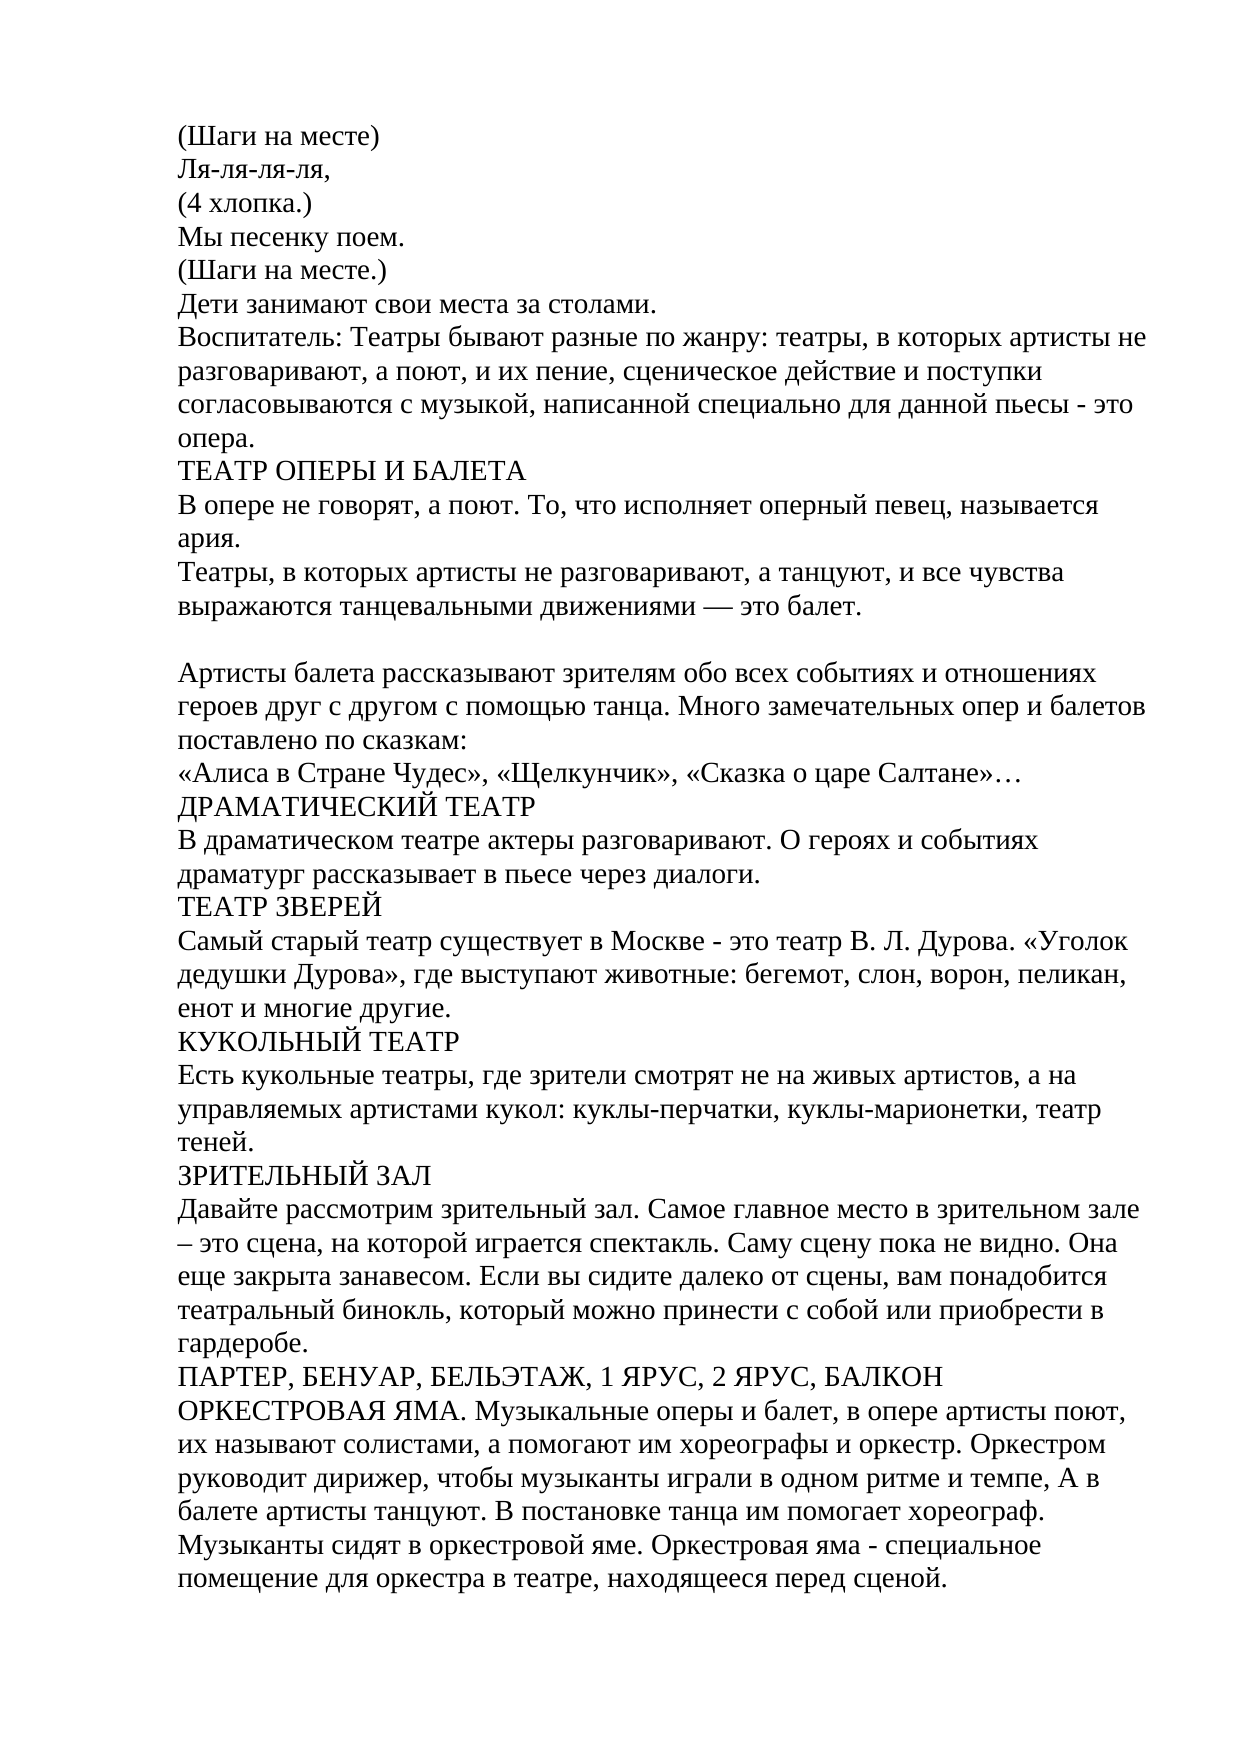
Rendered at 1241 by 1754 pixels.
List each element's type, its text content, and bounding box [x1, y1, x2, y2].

text В опере не говорят, а поют. То, что исполняет оперный певец, называется ария. [177, 487, 1152, 554]
text Дети занимают свои места за столами. [177, 286, 1152, 319]
text ОРКЕСТРОВАЯ ЯМА. Музыкальные оперы и балет, в опере артисты поют, их называют солистами, а помогают им хореографы и оркестр. Оркестром руководит дирижер, чтобы музыканты играли в одном ритме и темпе, А в балете артисты танцуют. В постановке танца им помогает хореограф. Музыканты сидят в оркестровой яме. Оркестровая яма - специальное помещение для оркестра в театре, находящееся перед сценой. [177, 1393, 1152, 1594]
text Давайте рассмотрим зрительный зал. Самое главное место в зрительном зале – это сцена, на которой играется спектакль. Саму сцену пока не видно. Она еще закрыта занавесом. Если вы сидите далеко от сцены, вам понадобится театральный бинокль, который можно принести с собой или приобрести в гардеробе. [177, 1191, 1152, 1359]
text ДРАМАТИЧЕСКИЙ ТЕАТР [177, 789, 1152, 822]
text Самый старый театр существует в Москве - это театр В. Л. Дурова. «Уголок дедушки Дурова», где выступают животные: бегемот, слон, ворон, пеликан, енот и многие другие. [177, 923, 1152, 1024]
text Театры, в которых артисты не разговаривают, а танцуют, и все чувства выражаются танцевальными движениями — это балет. [177, 554, 1152, 621]
text ТЕАТР ЗВЕРЕЙ [177, 889, 1152, 923]
text Есть кукольные театры, где зрители смотрят не на живых артистов, а на управляемых артистами кукол: куклы-перчатки, куклы-марионетки, театр теней. [177, 1057, 1152, 1158]
text ТЕАТР ОПЕРЫ И БАЛЕТА [177, 453, 1152, 487]
text (Шаги на месте.) [177, 252, 1152, 286]
text ЗРИТЕЛЬНЫЙ ЗАЛ [177, 1158, 1152, 1191]
text (Шаги на месте) [177, 118, 1152, 152]
text В драматическом театре актеры разговаривают. О героях и событиях драматург рассказывает в пьесе через диалоги. [177, 822, 1152, 889]
text Мы песенку поем. [177, 219, 1152, 252]
text Ля-ля-ля-ля, [177, 152, 1152, 185]
text ПАРТЕР, БЕНУАР, БЕЛЬЭТАЖ, 1 ЯРУС, 2 ЯРУС, БАЛКОН [177, 1359, 1152, 1393]
text Воспитатель: Театры бывают разные по жанру: театры, в которых артисты не разговаривают, а поют, и их пение, сценическое действие и поступки согласовываются с музыкой, написанной специально для данной пьесы - это опера. [177, 319, 1152, 453]
text Артисты балета рассказывают зрителям обо всех событиях и отношениях героев друг с другом с помощью танца. Много замечательных опер и балетов поставлено по сказкам: [177, 655, 1152, 755]
text (4 хлопка.) [177, 185, 1152, 219]
text «Алиса в Стране Чудес», «Щелкунчик», «Сказка о царе Салтане»… [177, 755, 1152, 789]
text КУКОЛЬНЫЙ ТЕАТР [177, 1024, 1152, 1057]
